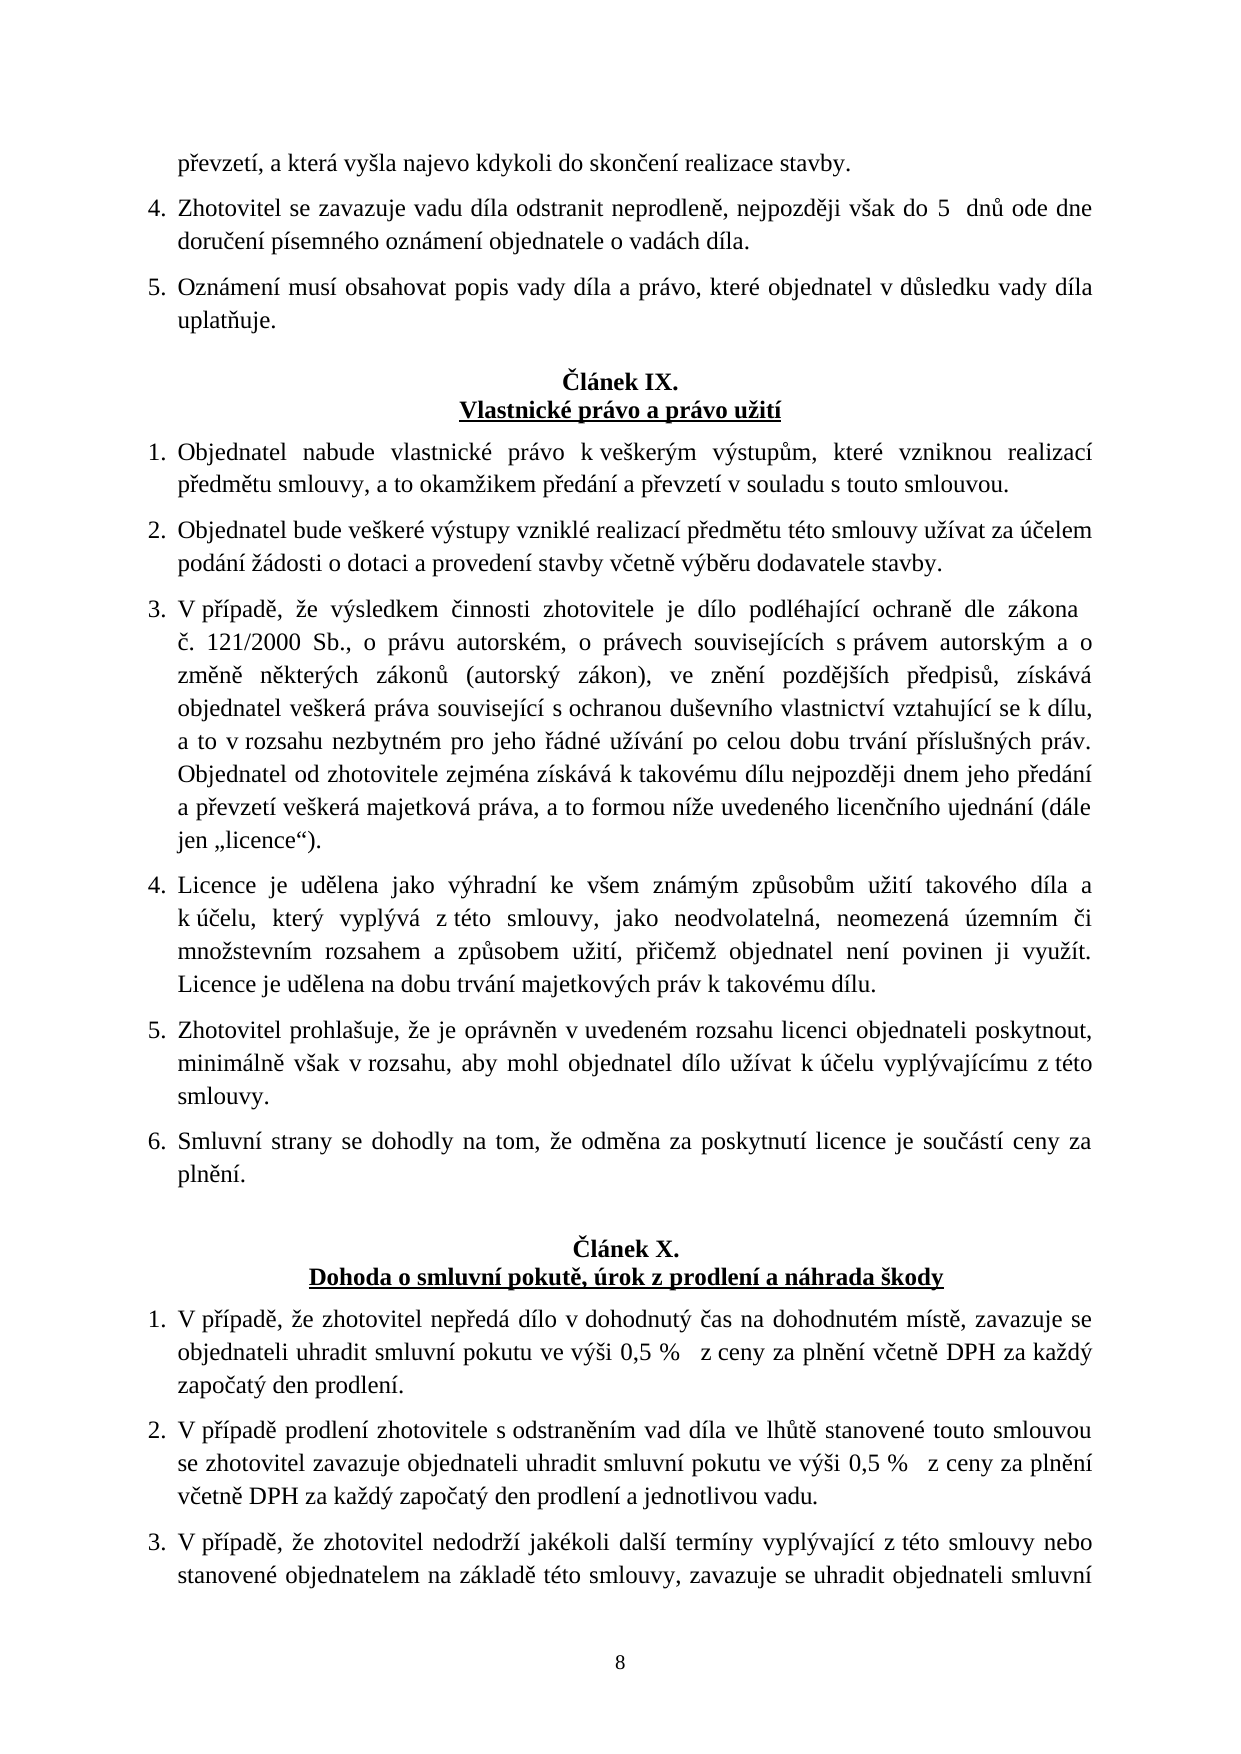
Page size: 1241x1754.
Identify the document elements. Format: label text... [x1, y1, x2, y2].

list Oznámení musí obsahovat popis vady díla a právo, které objednatel v důsledku vady díla uplatňuje. [148, 272, 1092, 333]
list Objednatel bude veškeré výstupy vzniklé realizací předmětu této smlouvy užívat za účelem podání žádosti o dotaci a provedení stavby včetně výběru dodavatele stavby. [148, 515, 1092, 577]
text Vlastnické právo a právo užití [148, 395, 1092, 424]
text Článek X. Dohoda o smluvní pokutě, úrok z prodlení a náhrada škody [159, 1234, 1092, 1291]
list V případě, že výsledkem činnosti zhotovitele je dílo podléhající ochraně dle zákona č. 121/2000 Sb., o právu autorském, o právech souvisejících s právem autorským a o změně některých zákonů (autorský zákon), ve znění pozdějších předpisů, získává objednatel veškerá práva související s ochranou duševního vlastnictví vztahující se k dílu, a to v rozsahu nezbytném pro jeho řádné užívání po celou dobu trvání příslušných práv. Objednatel od zhotovitele zejména získává k takovému dílu nejpozději dnem jeho předání a převzetí veškerá majetková práva, a to formou níže uvedeného licenčního ujednání (dále jen „licence“). [148, 594, 1092, 853]
list V případě prodlení zhotovitele s odstraněním vad díla ve lhůtě stanovené touto smlouvou se zhotovitel zavazuje objednateli uhradit smluvní pokutu ve výši 0,5 % z ceny za plnění včetně DPH za každý započatý den prodlení a jednotlivou vadu. [148, 1415, 1092, 1510]
list Licence je udělena jako výhradní ke všem známým způsobům užití takového díla a k účelu, který vyplývá z této smlouvy, jako neodvolatelná, neomezená územním či množstevním rozsahem a způsobem užití, přičemž objednatel není povinen ji využít. Licence je udělena na dobu trvání majetkových práv k takovému dílu. [148, 870, 1092, 998]
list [148, 1527, 1092, 1589]
list Objednatel nabude vlastnické právo k veškerým výstupům, které vzniknou realizací předmětu smlouvy, a to okamžikem předání a převzetí v souladu s touto smlouvou. [148, 437, 1092, 498]
list V případě, že zhotovitel nepředá dílo v dohodnutý čas na dohodnutém místě, zavazuje se objednateli uhradit smluvní pokutu ve výši 0,5 % z ceny za plnění včetně DPH za každý započatý den prodlení. [148, 1304, 1092, 1398]
list Zhotovitel prohlašuje, že je oprávněn v uvedeném rozsahu licenci objednateli poskytnout, minimálně však v rozsahu, aby mohl objednatel dílo užívat k účelu vyplývajícímu z této smlouvy. [148, 1015, 1092, 1110]
list Zhotovitel se zavazuje vadu díla odstranit neprodleně, nejpozději však do 5 dnů ode dne doručení písemného oznámení objednatele o vadách díla. [148, 193, 1092, 255]
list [148, 148, 1092, 176]
text Článek IX. [148, 367, 1092, 395]
list Smluvní strany se dohodly na tom, že odměna za poskytnutí licence je součástí ceny za plnění. [148, 1126, 1092, 1188]
